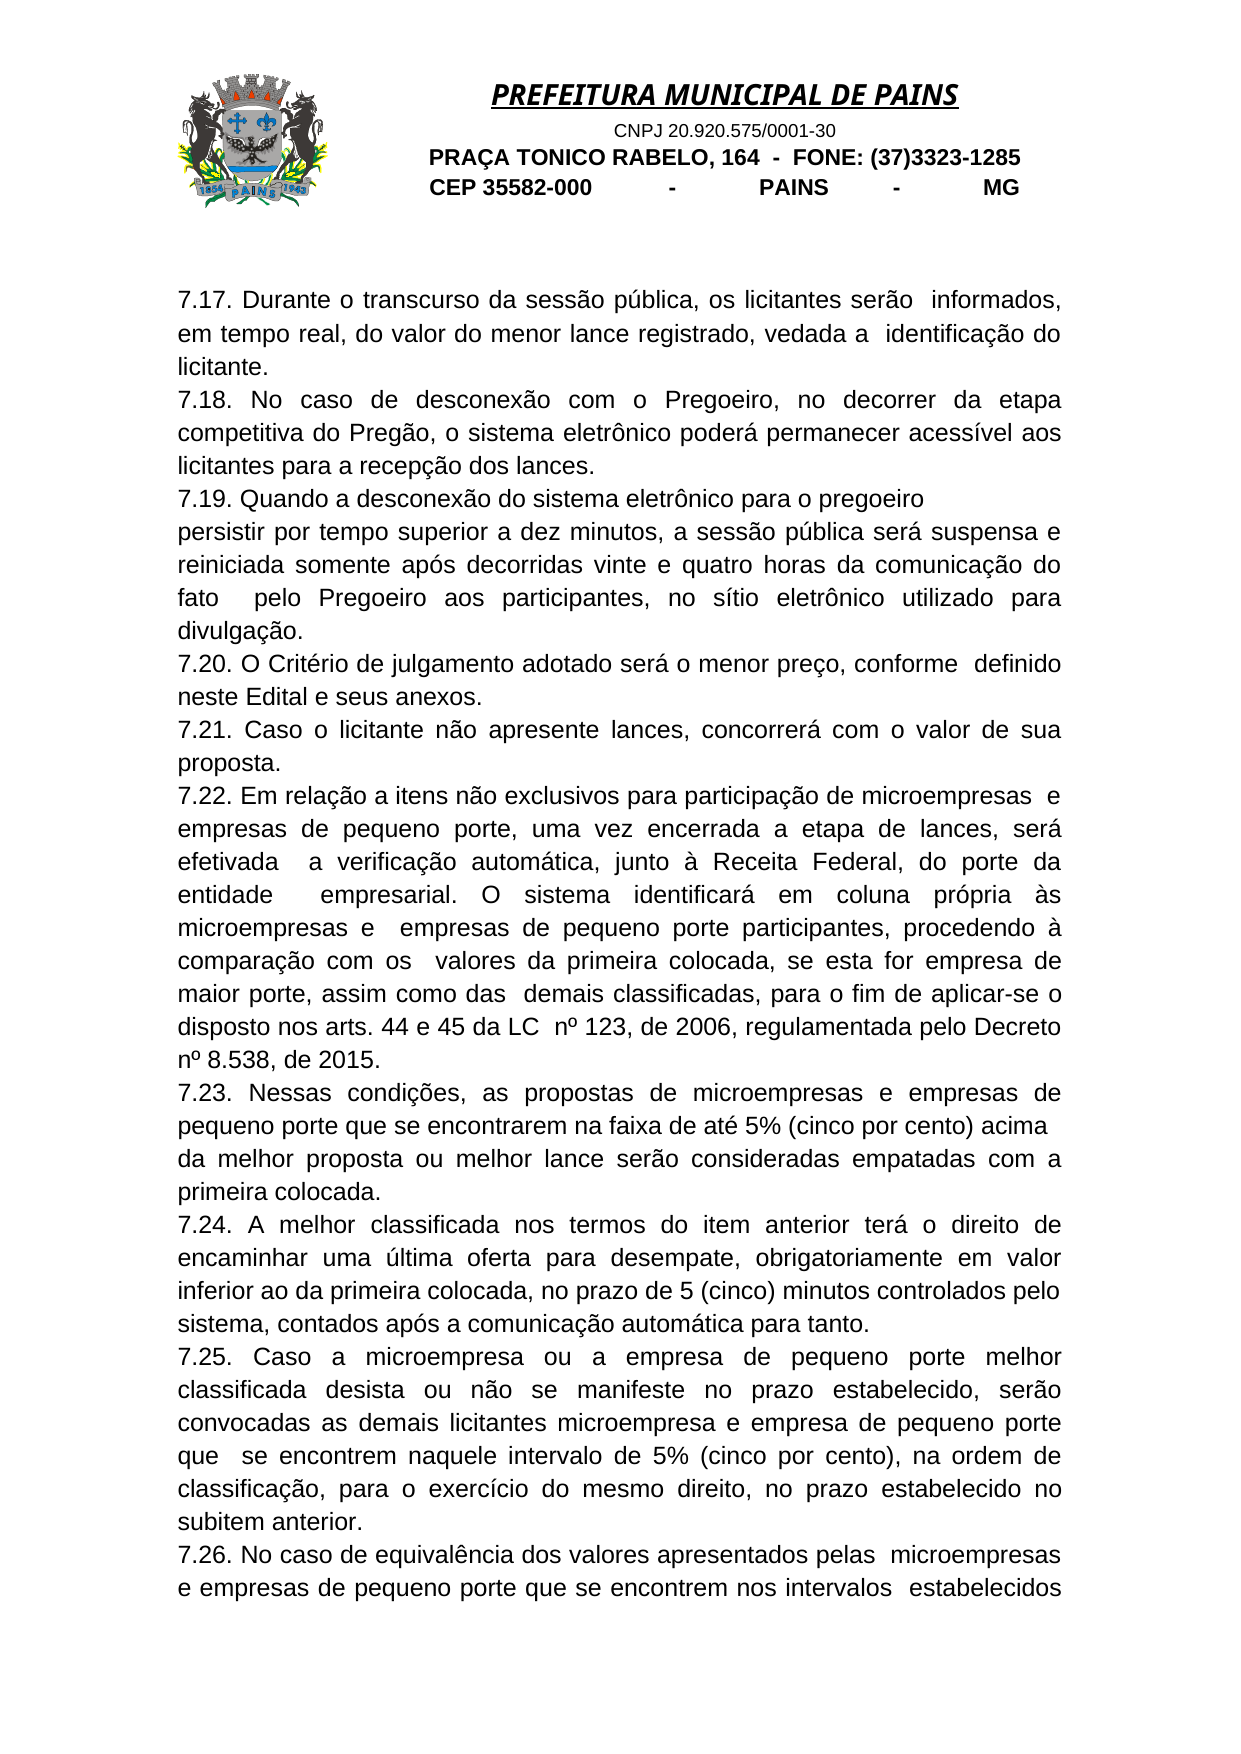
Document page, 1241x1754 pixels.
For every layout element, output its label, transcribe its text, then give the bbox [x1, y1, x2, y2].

text sistema, contados após a comunicação automática para tanto. [177, 1309, 1063, 1338]
text 7.22. Em relação a itens não exclusivos para participação de microempresas e empresas de pequeno porte, uma vez encerrada a etapa de lances, será efetivada a verificação automática, junto à Receita Federal, do porte da entidade empresarial. O sistema identificará em coluna própria às microempresas e empresas de pequeno porte participantes, procedendo à comparação com os valores da primeira colocada, se esta for empresa de maior porte, assim como das demais classificadas, para o fim de aplicar-se o disposto nos arts. 44 e 45 da LC nº 123, de 2006, regulamentada pelo Decreto nº 8.538, de 2015. [177, 781, 1063, 1074]
text 7.24. A melhor classificada nos termos do item anterior terá o direito de encaminhar uma última oferta para desempate, obrigatoriamente em valor inferior ao da primeira colocada, no prazo de 5 (cinco) minutos controlados pelo [177, 1210, 1063, 1305]
text persistir por tempo superior a dez minutos, a sessão pública será suspensa e reiniciada somente após decorridas vinte e quatro horas da comunicação do fato pelo Pregoeiro aos participantes, no sítio eletrônico utilizado para divulgação. [177, 517, 1063, 644]
text 7.25. Caso a microempresa ou a empresa de pequeno porte melhor classificada desista ou não se manifeste no prazo estabelecido, serão convocadas as demais licitantes microempresa e empresa de pequeno porte que se encontrem naquele intervalo de 5% (cinco por cento), na ordem de classificação, para o exercício do mesmo direito, no prazo estabelecido no subitem anterior. [177, 1342, 1063, 1536]
text 7.20. O Critério de julgamento adotado será o menor preço, conforme definido neste Edital e seus anexos. [177, 649, 1063, 711]
text 7.21. Caso o licitante não apresente lances, concorrerá com o valor de sua proposta. [177, 715, 1063, 777]
text 7.19. Quando a desconexão do sistema eletrônico para o pregoeiro [177, 484, 1063, 512]
text da melhor proposta ou melhor lance serão consideradas empatadas com a primeira colocada. [177, 1144, 1063, 1206]
text 7.17. Durante o transcurso da sessão pública, os licitantes serão informados, em tempo real, do valor do menor lance registrado, vedada a identificação do licitante. [177, 286, 1063, 380]
text 7.18. No caso de desconexão com o Pregoeiro, no decorrer da etapa competitiva do Pregão, o sistema eletrônico poderá permanecer acessível aos licitantes para a recepção dos lances. [177, 384, 1063, 479]
text 7.23. Nessas condições, as propostas de microempresas e empresas de pequeno porte que se encontrarem na faixa de até 5% (cinco por cento) acima [177, 1078, 1063, 1140]
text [177, 1540, 1063, 1602]
